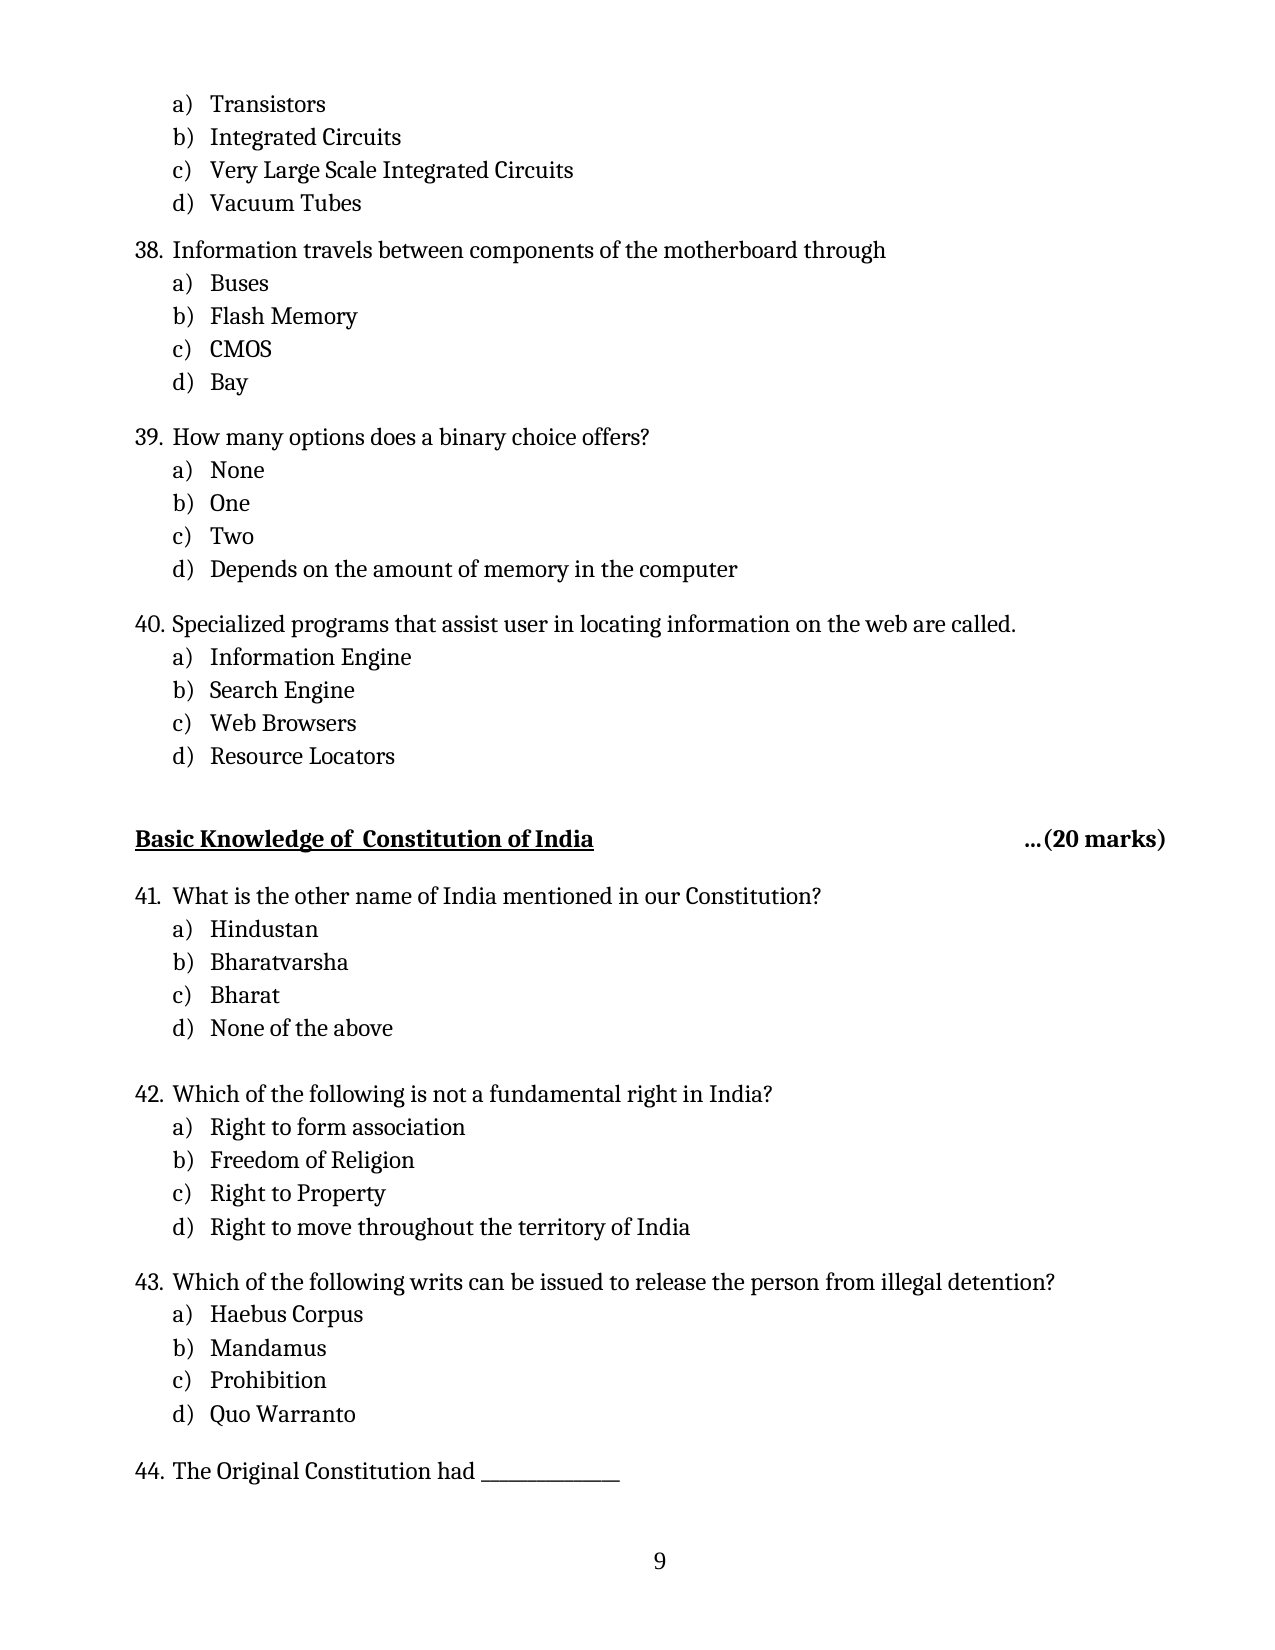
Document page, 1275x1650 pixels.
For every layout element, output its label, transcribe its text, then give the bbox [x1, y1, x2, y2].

list Buses [172, 269, 1185, 298]
list One [172, 489, 1185, 518]
list Freedom of Religion [172, 1146, 1185, 1175]
list Depends on the amount of memory in the computer [172, 555, 1185, 584]
list Resource Locators [172, 742, 1185, 771]
list Which of the following writs can be issued to release the person from illegal detention? [135, 1267, 1185, 1296]
list Search Engine [172, 676, 1185, 705]
list None of the above [172, 1014, 1185, 1043]
list Information Engine [172, 643, 1185, 672]
list Haebus Corpus [172, 1300, 1185, 1329]
list Right to Property [172, 1179, 1185, 1208]
list What is the other name of India mentioned in our Constitution? [135, 882, 1185, 911]
list CMOS [172, 335, 1185, 364]
list Mandamus [172, 1333, 1185, 1362]
list The Original Constitution had _______________ [135, 1457, 1185, 1486]
list None [172, 456, 1185, 485]
list Integrated Circuits [172, 123, 1185, 152]
list Transistors [172, 90, 1185, 119]
list Bay [172, 368, 1185, 397]
text Basic Knowledge of Constitution of India …(20 marks) [135, 825, 1185, 853]
list Right to move throughout the territory of India [172, 1212, 1185, 1241]
list Quo Warranto [172, 1399, 1185, 1428]
list Two [172, 522, 1185, 551]
list How many options does a binary choice offers? [135, 423, 1185, 452]
list Bharat [172, 981, 1185, 1010]
list Specialized programs that assist user in locating information on the web are called. [135, 610, 1185, 639]
list Which of the following is not a fundamental right in India? [135, 1080, 1185, 1109]
list Vacuum Tubes [172, 189, 1185, 218]
list Hindustan [172, 915, 1185, 944]
list Bharatvarsha [172, 948, 1185, 977]
list Web Browsers [172, 709, 1185, 738]
list Flash Memory [172, 302, 1185, 331]
list Very Large Scale Integrated Circuits [172, 156, 1185, 185]
list Right to form association [172, 1113, 1185, 1142]
list Prohibition [172, 1366, 1185, 1395]
list Information travels between components of the motherboard through [135, 236, 1185, 264]
